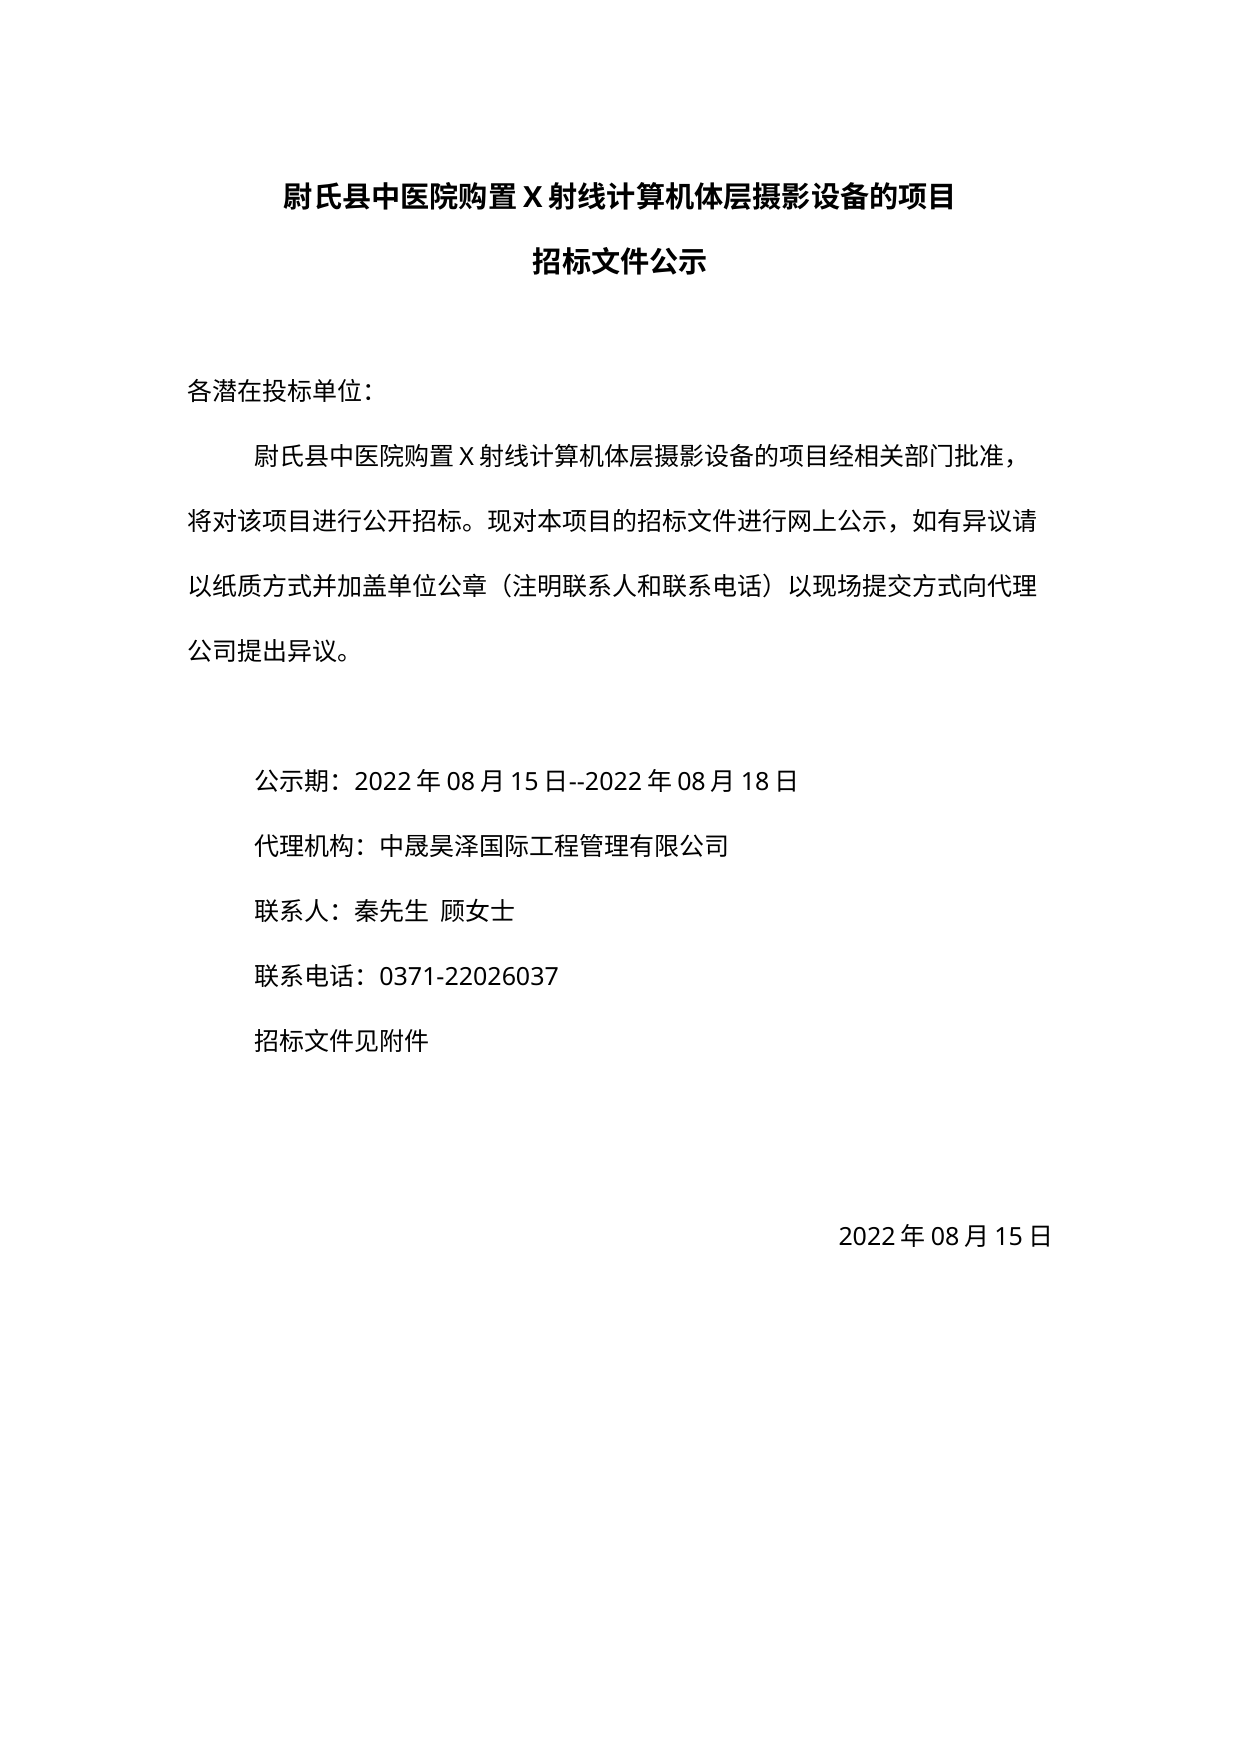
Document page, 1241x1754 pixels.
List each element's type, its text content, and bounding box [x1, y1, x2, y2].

text 尉氏县中医院购置X射线计算机体层摄影设备的项目 [187, 162, 1053, 227]
text 各潜在投标单位： [187, 357, 1053, 422]
text 招标文件公示 [187, 227, 1053, 292]
text 公示期：2022年08月15日--2022年08月18日 [187, 747, 1053, 812]
text 联系人：秦先生 顾女士 [187, 877, 1053, 942]
text 联系电话：0371-22026037 [187, 942, 1053, 1007]
text 招标文件见附件 [187, 1007, 1053, 1072]
text 代理机构：中晟昊泽国际工程管理有限公司 [187, 812, 1053, 877]
text 2022年08月15日 [187, 1202, 1053, 1267]
text 尉氏县中医院购置X射线计算机体层摄影设备的项目经相关部门批准，将对该项目进行公开招标。现对本项目的招标文件进行网上公示，如有异议请以纸质方式并加盖单位公章（注明联系人和联系电话）以现场提交方式向代理公司提出异议。 [187, 422, 1053, 682]
